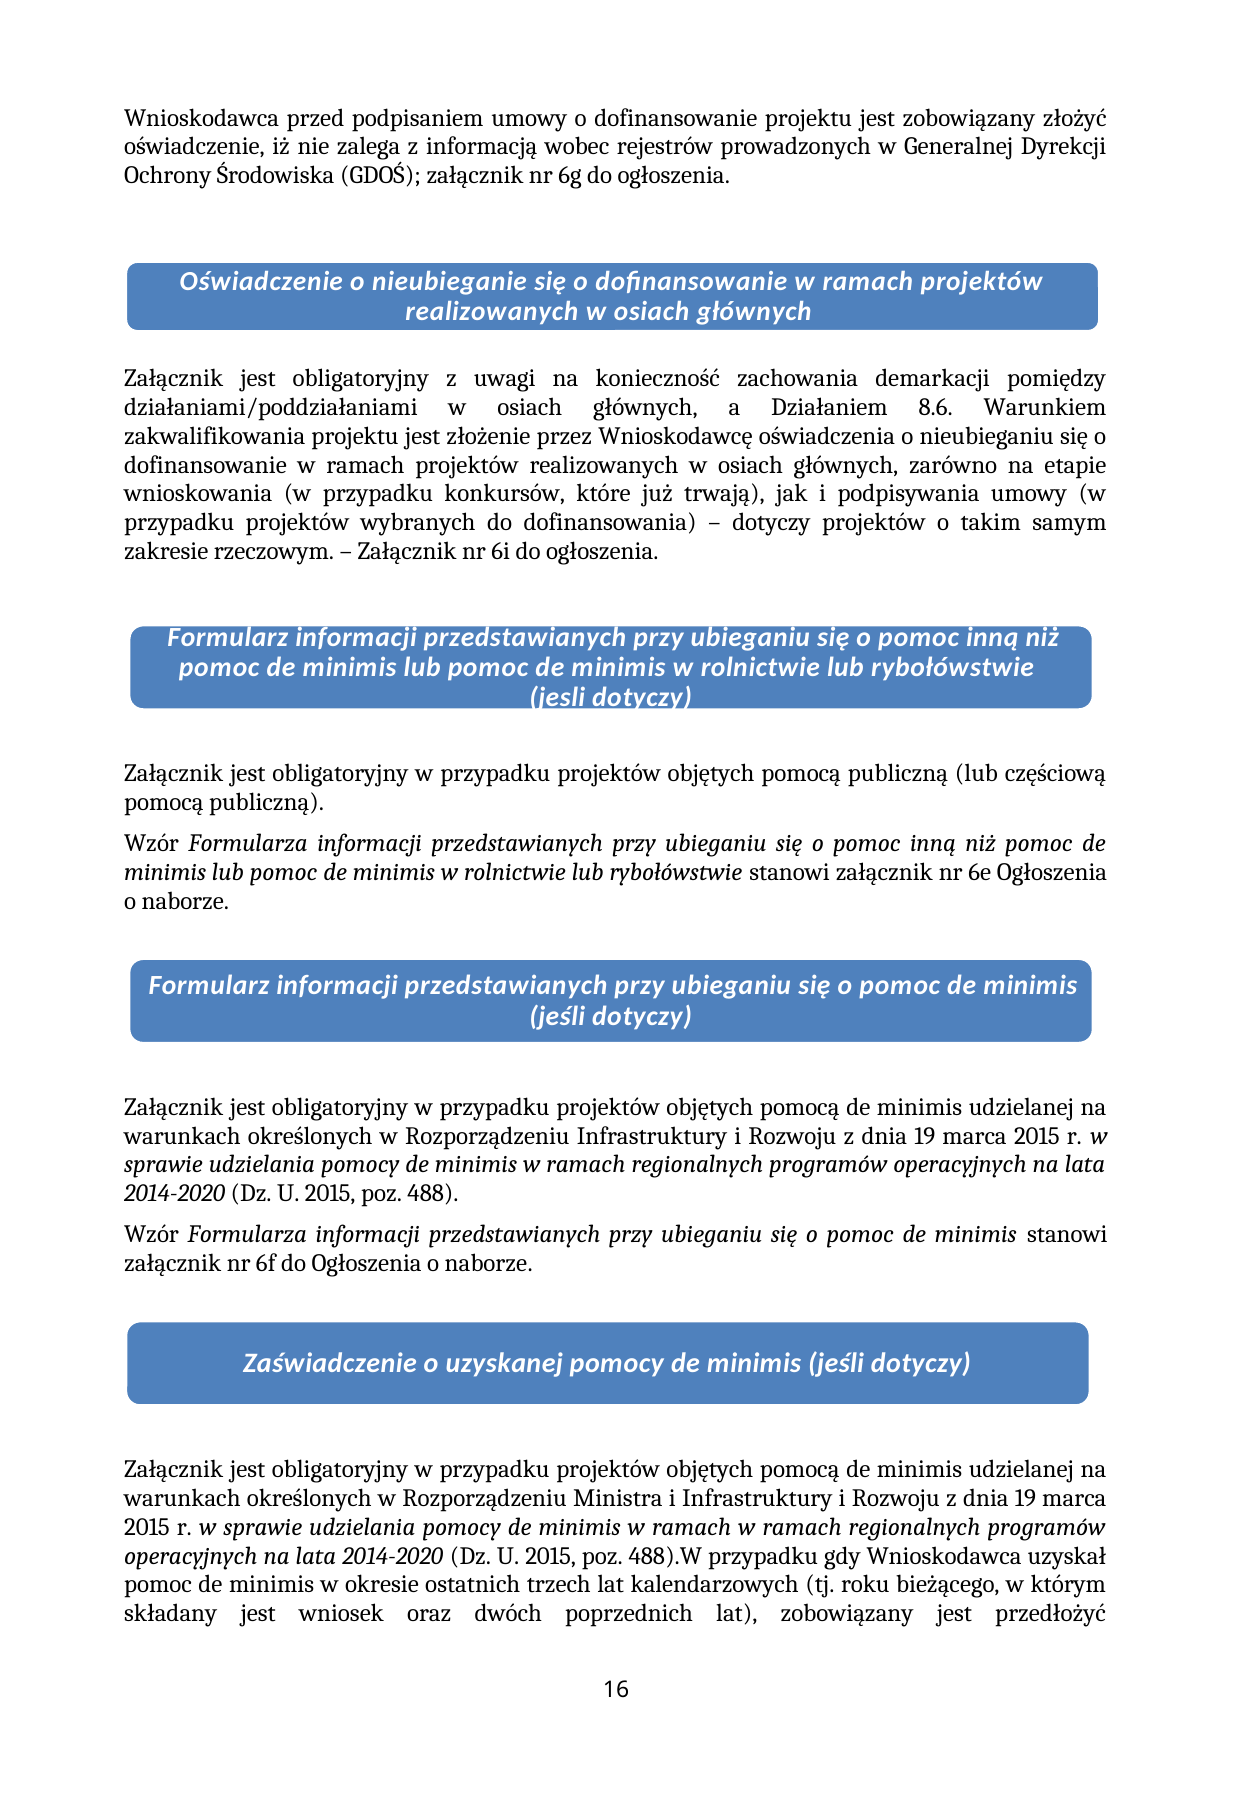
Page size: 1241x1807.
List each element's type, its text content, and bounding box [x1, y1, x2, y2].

text Wzór Formularza informacji przedstawianych przy ubieganiu się o pomoc de minimis stanowi załącznik nr 6f do Ogłoszenia o naborze. [124, 1220, 1107, 1278]
text Załącznik jest obligatoryjny z uwagi na konieczność zachowania demarkacji pomiędzy działaniami/poddziałaniami w osiach głównych, a Działaniem 8.6. Warunkiem zakwalifikowania projektu jest złożenie przez Wnioskodawcę oświadczenia o nieubieganiu się o dofinansowanie w ramach projektów realizowanych w osiach głównych, zarówno na etapie wnioskowania (w przypadku konkursów, które już trwają), jak i podpisywania umowy (w przypadku projektów wybranych do dofinansowania) – dotyczy projektów o takim samym zakresie rzeczowym. – Załącznik nr 6i do ogłoszenia. [124, 364, 1107, 566]
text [124, 1455, 1107, 1628]
text Załącznik jest obligatoryjny w przypadku projektów objętych pomocą publiczną (lub częściową pomocą publiczną). [124, 759, 1107, 817]
text Załącznik jest obligatoryjny w przypadku projektów objętych pomocą de minimis udzielanej na warunkach określonych w Rozporządzeniu Infrastruktury i Rozwoju z dnia 19 marca 2015 r. w sprawie udzielania pomocy de minimis w ramach regionalnych programów operacyjnych na lata 2014-2020 (Dz. U. 2015, poz. 488). [124, 1093, 1107, 1208]
text Wzór Formularza informacji przedstawianych przy ubieganiu się o pomoc inną niż pomoc de minimis lub pomoc de minimis w rolnictwie lub rybołówstwie stanowi załącznik nr 6e Ogłoszenia o naborze. [124, 829, 1107, 916]
text Wnioskodawca przed podpisaniem umowy o dofinansowanie projektu jest zobowiązany złożyć oświadczenie, iż nie zalega z informacją wobec rejestrów prowadzonych w Generalnej Dyrekcji Ochrony Środowiska (GDOŚ); załącznik nr 6g do ogłoszenia. [124, 103, 1107, 190]
